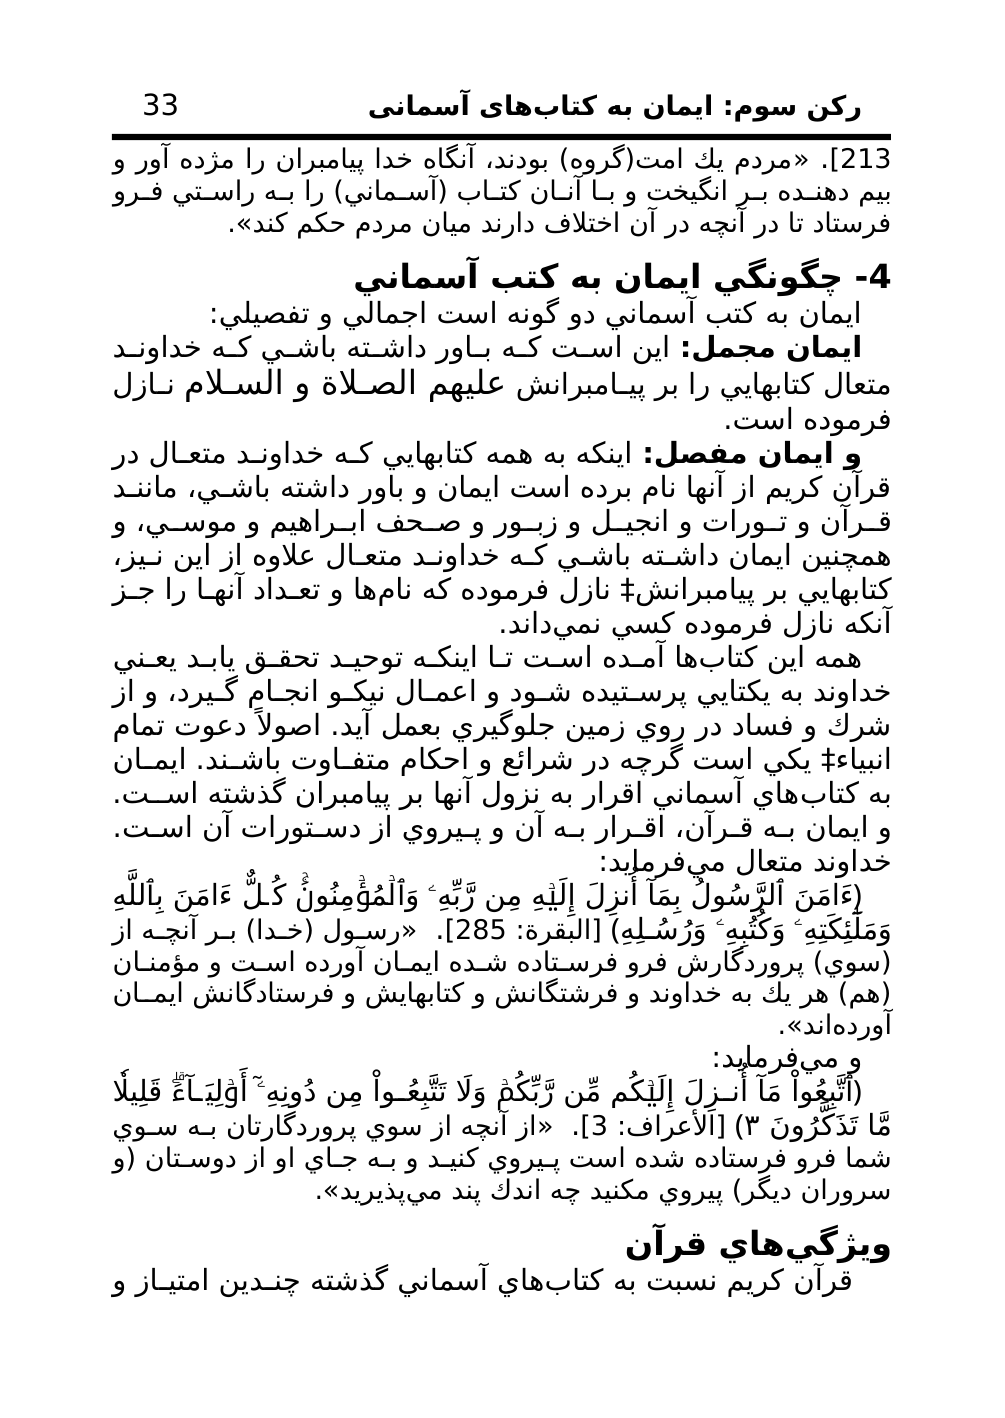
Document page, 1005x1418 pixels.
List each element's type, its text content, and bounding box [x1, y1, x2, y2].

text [112, 141, 892, 238]
text ايمان مجمل: اين است كه باور داشته باشي كه خداوند متعال كتابهايي را بر پيامبرانش عليهم الصلاة و السلام نازل فرموده است. [112, 330, 892, 437]
text 4- چگونگي ايمان به كتب آسماني [112, 257, 892, 296]
text ويژگي‌هاي قرآن [112, 1224, 892, 1263]
text و ايمان مفصل: اينكه به همه كتابهايي كه خداوند متعال در قرآن كريم از آنها نام برده است ايمان و باور داشته باشي، مانند قرآن و تورات و انجيل و زبور و صحف ابراهيم و موسي، و همچنين ايمان داشته باشي كه خداوند متعال علاوه از اين نيز، كتابهايي بر پيامبرانش‡ نازل فرموده كه نام‌ها و تعداد آنها را جز آنكه نازل فرموده كسي نمي‌داند. [112, 437, 892, 641]
text ايمان به كتب آسماني دو گونه است اجمالي و تفصيلي: [112, 296, 892, 330]
text ﴿ءَامَنَ ٱلرَّسُولُ بِمَآ أُنزِلَ إِلَيۡهِ مِن رَّبِّهِۦ وَٱلۡمُؤۡمِنُونَۚ كُلٌّ ءَامَنَ بِٱللَّهِ وَمَلَٰٓئِكَتِهِۦ وَكُتُبِهِۦ وَرُسُلِهِ﴾ [البقرة: 285]. «رسول (خدا) بر آنچه از (سوي) پروردگارش فرو فرستاده شده ايمان آورده است و مؤمنان (هم) هر يك به خداوند و فرشتگانش و كتابهايش و فرستادگانش ايمان آورده‌اند». [112, 878, 892, 1041]
text همه اين كتاب‌ها آمده است تا اينكه توحيد تحقق يابد يعني خداوند به يكتايي پرستيده شود و اعمال نيكو انجام گيرد، و از شرك و فساد در روي زمين جلوگيري بعمل آيد. اصولاً دعوت تمام انبياء‡ يكي است گرچه در شرائع و احكام متفاوت باشند. ايمان به كتاب‌هاي آسماني اقرار به نزول آنها بر پيامبران گذشته است. و ايمان به قرآن، اقرار به آن و پيروي از دستورات آن است. خداوند متعال مي‌فرمايد: [112, 641, 892, 878]
text و مي‌فرمايد: [112, 1041, 892, 1075]
text ﴿ٱتَّبِعُواْ مَآ أُنزِلَ إِلَيۡكُم مِّن رَّبِّكُمۡ وَلَا تَتَّبِعُواْ مِن دُونِهِۦٓ أَوۡلِيَآءَۗ قَلِيلٗا مَّا تَذَكَّرُونَ ٣﴾ [الأعراف: 3]. «از آنچه از سوي پروردگارتان به سوي شما فرو فرستاده شده است پيروي كنيد و به جاي او از دوستان (و سروران ديگر) پيروي مكنيد چه اندك پند مي‌پذيريد». [112, 1075, 892, 1206]
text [112, 1263, 892, 1297]
